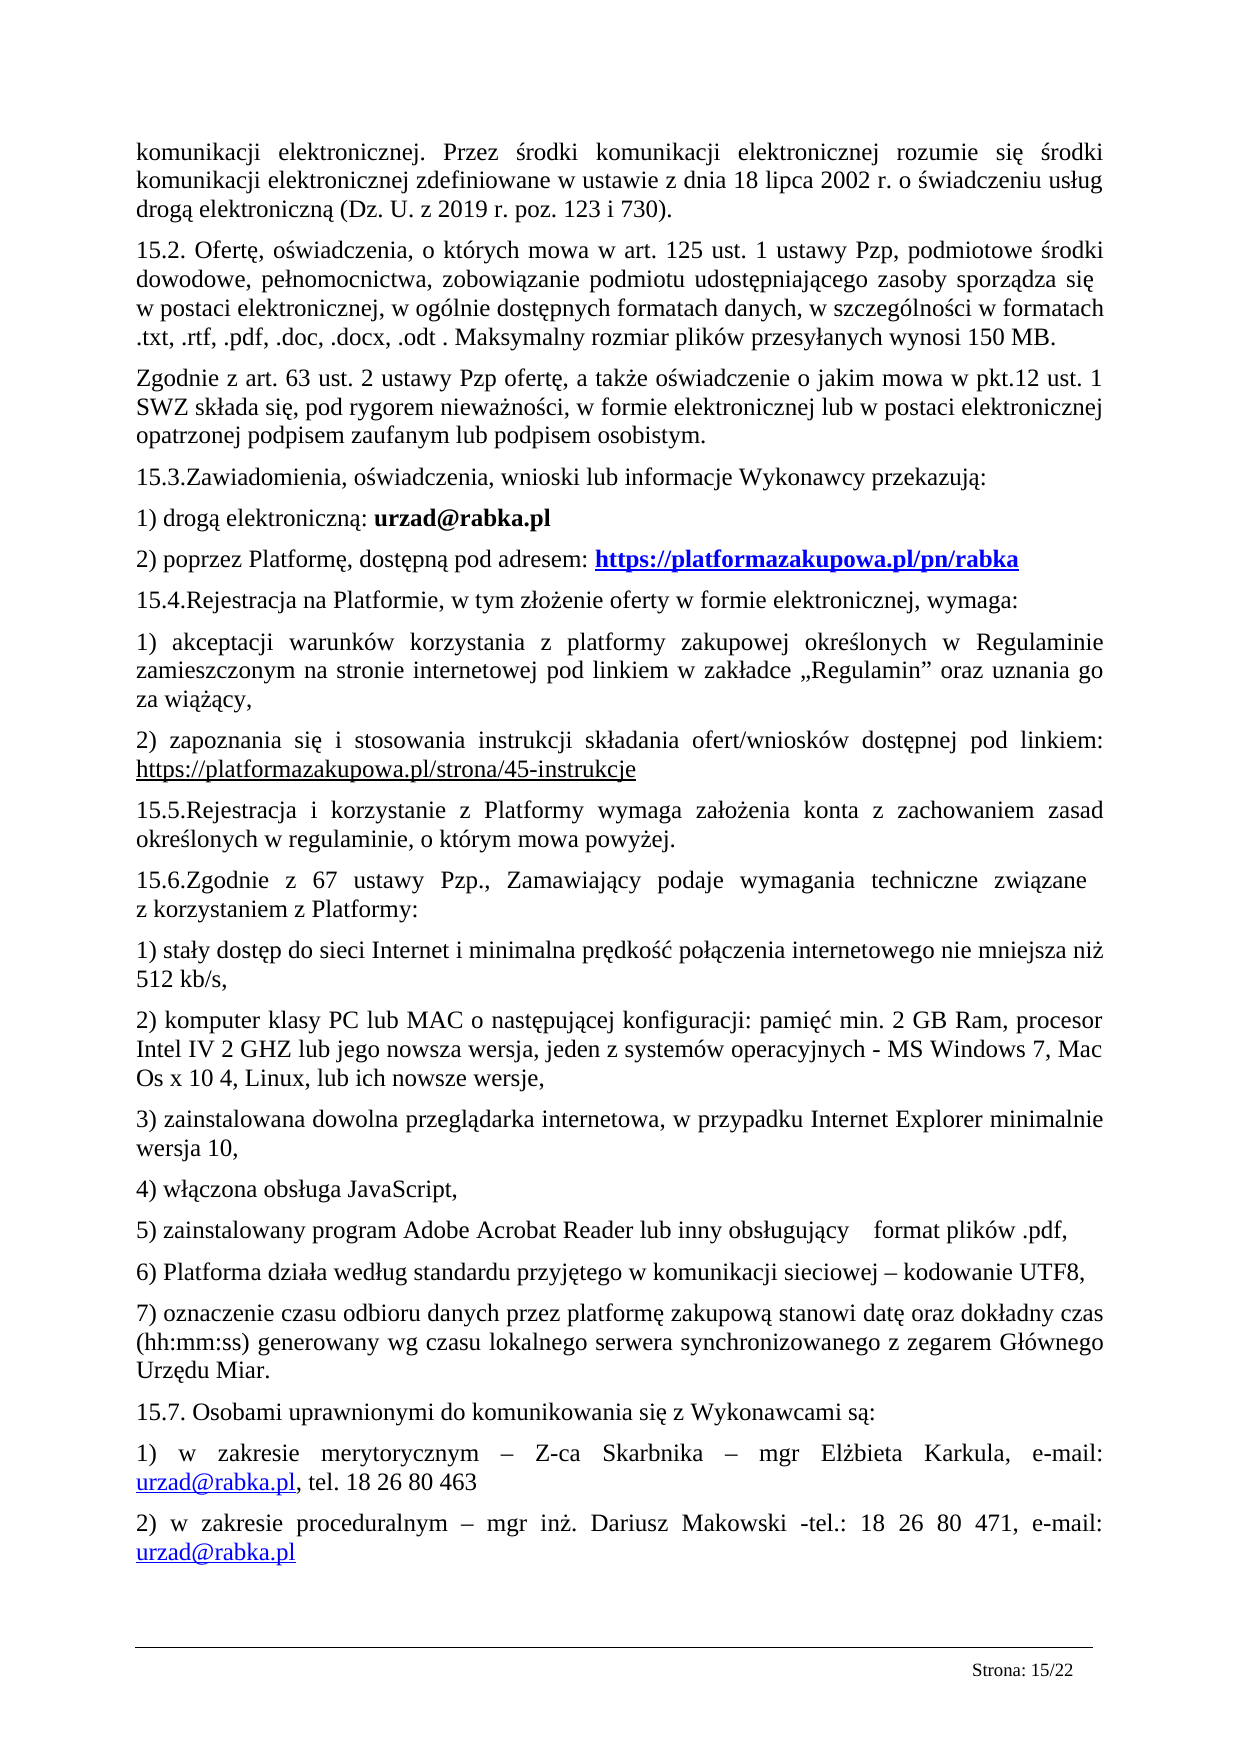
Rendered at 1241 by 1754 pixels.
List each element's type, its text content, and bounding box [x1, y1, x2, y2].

subtitle 15.6.Zgodnie z 67 ustawy Pzp., Zamawiający podaje wymagania techniczne związane z korzystaniem z Platformy: [136, 865, 1104, 923]
subtitle 1) w zakresie merytorycznym – Z-ca Skarbnika – mgr Elżbieta Karkula, e-mail: urzad@rabka.pl, tel. 18 26 80 463 [136, 1438, 1104, 1495]
subtitle 1) akceptacji warunków korzystania z platformy zakupowej określonych w Regulaminie zamieszczonym na stronie internetowej pod linkiem w zakładce „Regulamin” oraz uznania go za wiążący, [136, 627, 1104, 713]
subtitle 2) komputer klasy PC lub MAC o następującej konfiguracji: pamięć min. 2 GB Ram, procesor Intel IV 2 GHZ lub jego nowsza wersja, jeden z systemów operacyjnych - MS Windows 7, Mac Os x 10 4, Linux, lub ich nowsze wersje, [136, 1005, 1104, 1092]
subtitle 3) zainstalowana dowolna przeglądarka internetowa, w przypadku Internet Explorer minimalnie wersja 10, [136, 1104, 1104, 1162]
subtitle 15.7. Osobami uprawnionymi do komunikowania się z Wykonawcami są: [136, 1397, 1104, 1425]
subtitle 15.2. Ofertę, oświadczenia, o których mowa w art. 125 ust. 1 ustawy Pzp, podmiotowe środki dowodowe, pełnomocnictwa, zobowiązanie podmiotu udostępniającego zasoby sporządza się w postaci elektronicznej, w ogólnie dostępnych formatach danych, w szczególności w formatach .txt, .rtf, .pdf, .doc, .docx, .odt . Maksymalny rozmiar plików przesyłanych wynosi 150 MB. [136, 235, 1104, 350]
text 2) poprzez Platformę, dostępną pod adresem: https://platformazakupowa.pl/pn/rabka [136, 544, 1104, 573]
subtitle 6) Platforma działa według standardu przyjętego w komunikacji sieciowej – kodowanie UTF8, [136, 1257, 1104, 1285]
subtitle 4) włączona obsługa JavaScript, [136, 1174, 1104, 1203]
subtitle 15.3.Zawiadomienia, oświadczenia, wnioski lub informacje Wykonawcy przekazują: [136, 462, 1104, 490]
subtitle 7) oznaczenie czasu odbioru danych przez platformę zakupową stanowi datę oraz dokładny czas (hh:mm:ss) generowany wg czasu lokalnego serwera synchronizowanego z zegarem Głównego Urzędu Miar. [136, 1298, 1104, 1384]
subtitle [136, 137, 1104, 223]
subtitle 15.4.Rejestracja na Platformie, w tym złożenie oferty w formie elektronicznej, wymaga: [136, 585, 1104, 614]
subtitle 1) stały dostęp do sieci Internet i minimalna prędkość połączenia internetowego nie mniejsza niż 512 kb/s, [136, 935, 1104, 993]
subtitle 2) zapoznania się i stosowania instrukcji składania ofert/wniosków dostępnej pod linkiem: https://platformazakupowa.pl/strona/45-instrukcje [136, 725, 1104, 783]
subtitle 15.5.Rejestracja i korzystanie z Platformy wymaga założenia konta z zachowaniem zasad określonych w regulaminie, o którym mowa powyżej. [136, 795, 1104, 853]
subtitle Zgodnie z art. 63 ust. 2 ustawy Pzp ofertę, a także oświadczenie o jakim mowa w pkt.12 ust. 1 SWZ składa się, pod rygorem nieważności, w formie elektronicznej lub w postaci elektronicznej opatrzonej podpisem zaufanym lub podpisem osobistym. [136, 363, 1104, 449]
subtitle 1) drogą elektroniczną: urzad@rabka.pl [136, 503, 1104, 532]
subtitle 5) zainstalowany program Adobe Acrobat Reader lub inny obsługujący format plików .pdf, [136, 1215, 1104, 1244]
subtitle 2) w zakresie proceduralnym – mgr inż. Dariusz Makowski -tel.: 18 26 80 471, e-mail: urzad@rabka.pl [136, 1508, 1104, 1565]
